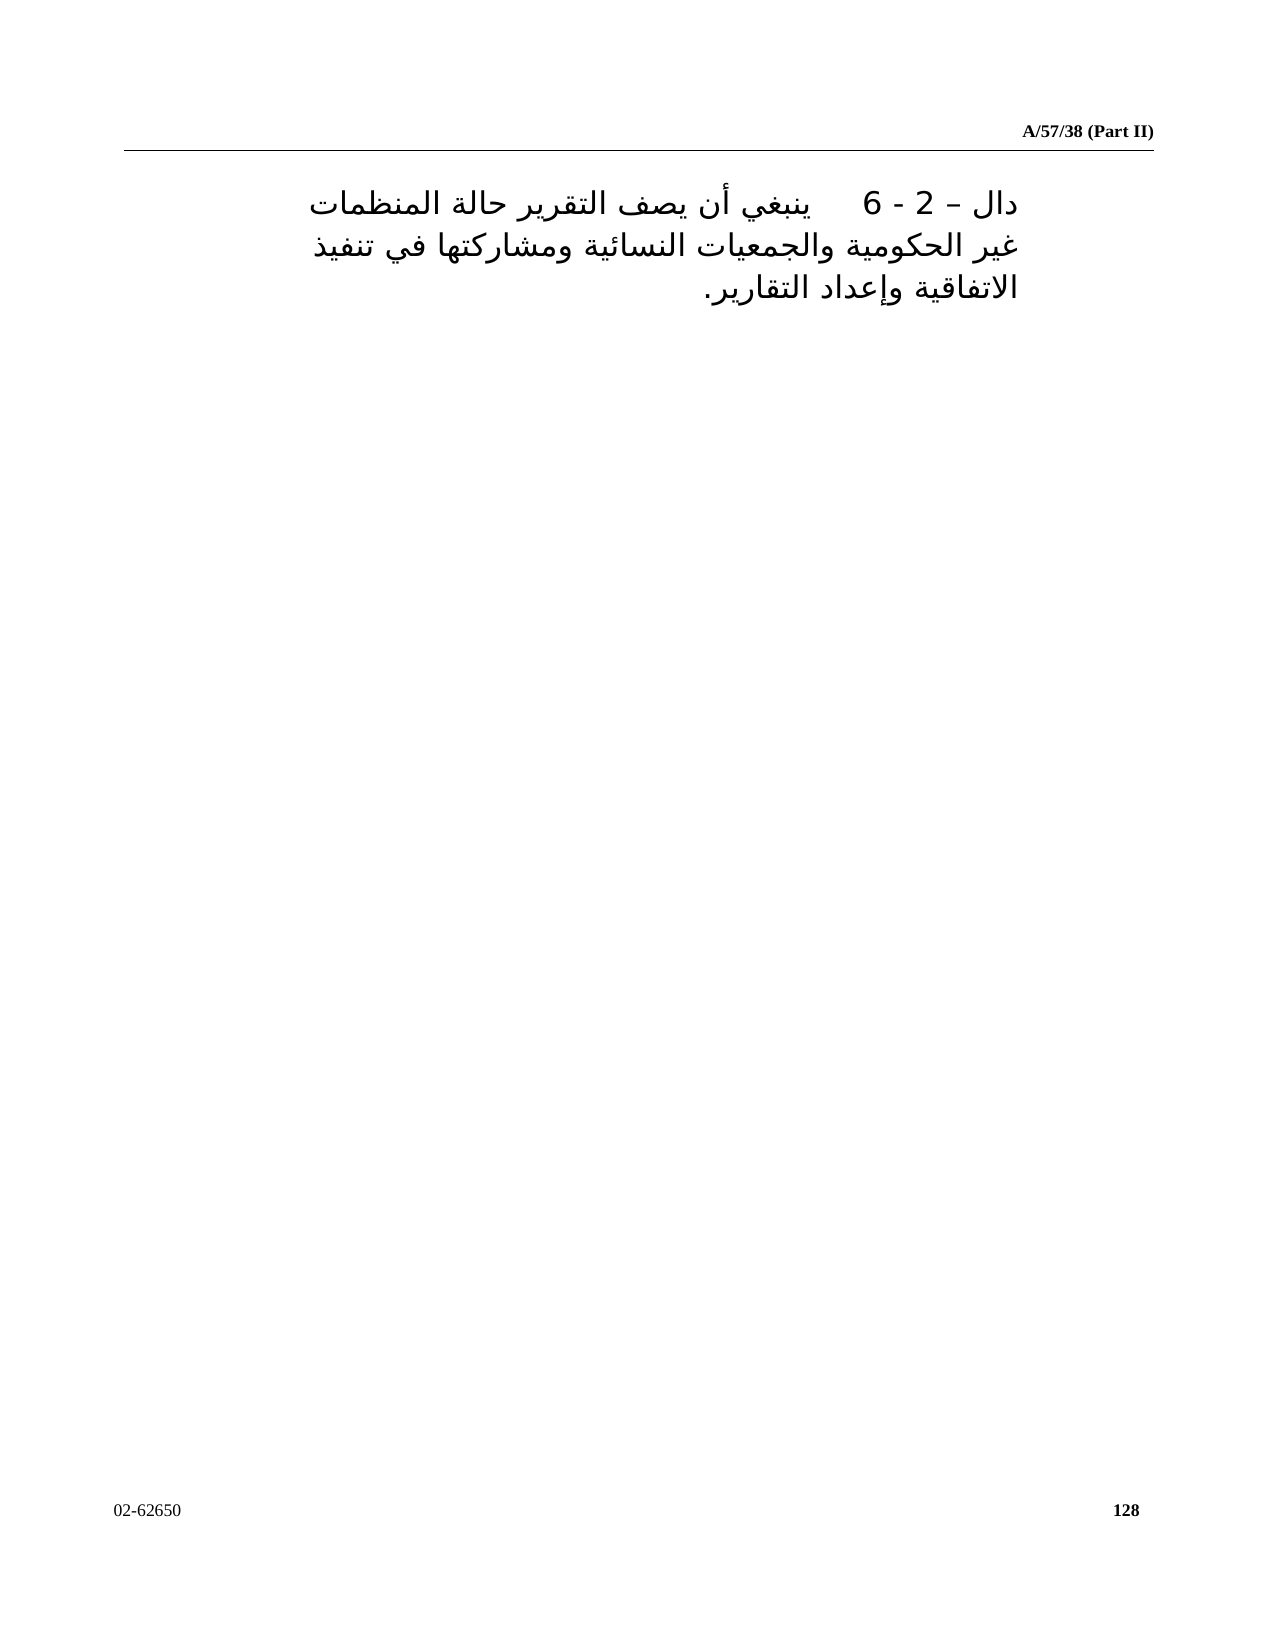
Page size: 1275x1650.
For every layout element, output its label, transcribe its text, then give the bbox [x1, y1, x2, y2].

text دال – 2 - 6 ينبغي أن يصف التقرير حالة المنظمات غير الحكومية والجمعيات النسائية ومشاركتها في تنفيذ الاتفاقية وإعداد التقارير. [256, 181, 1018, 306]
